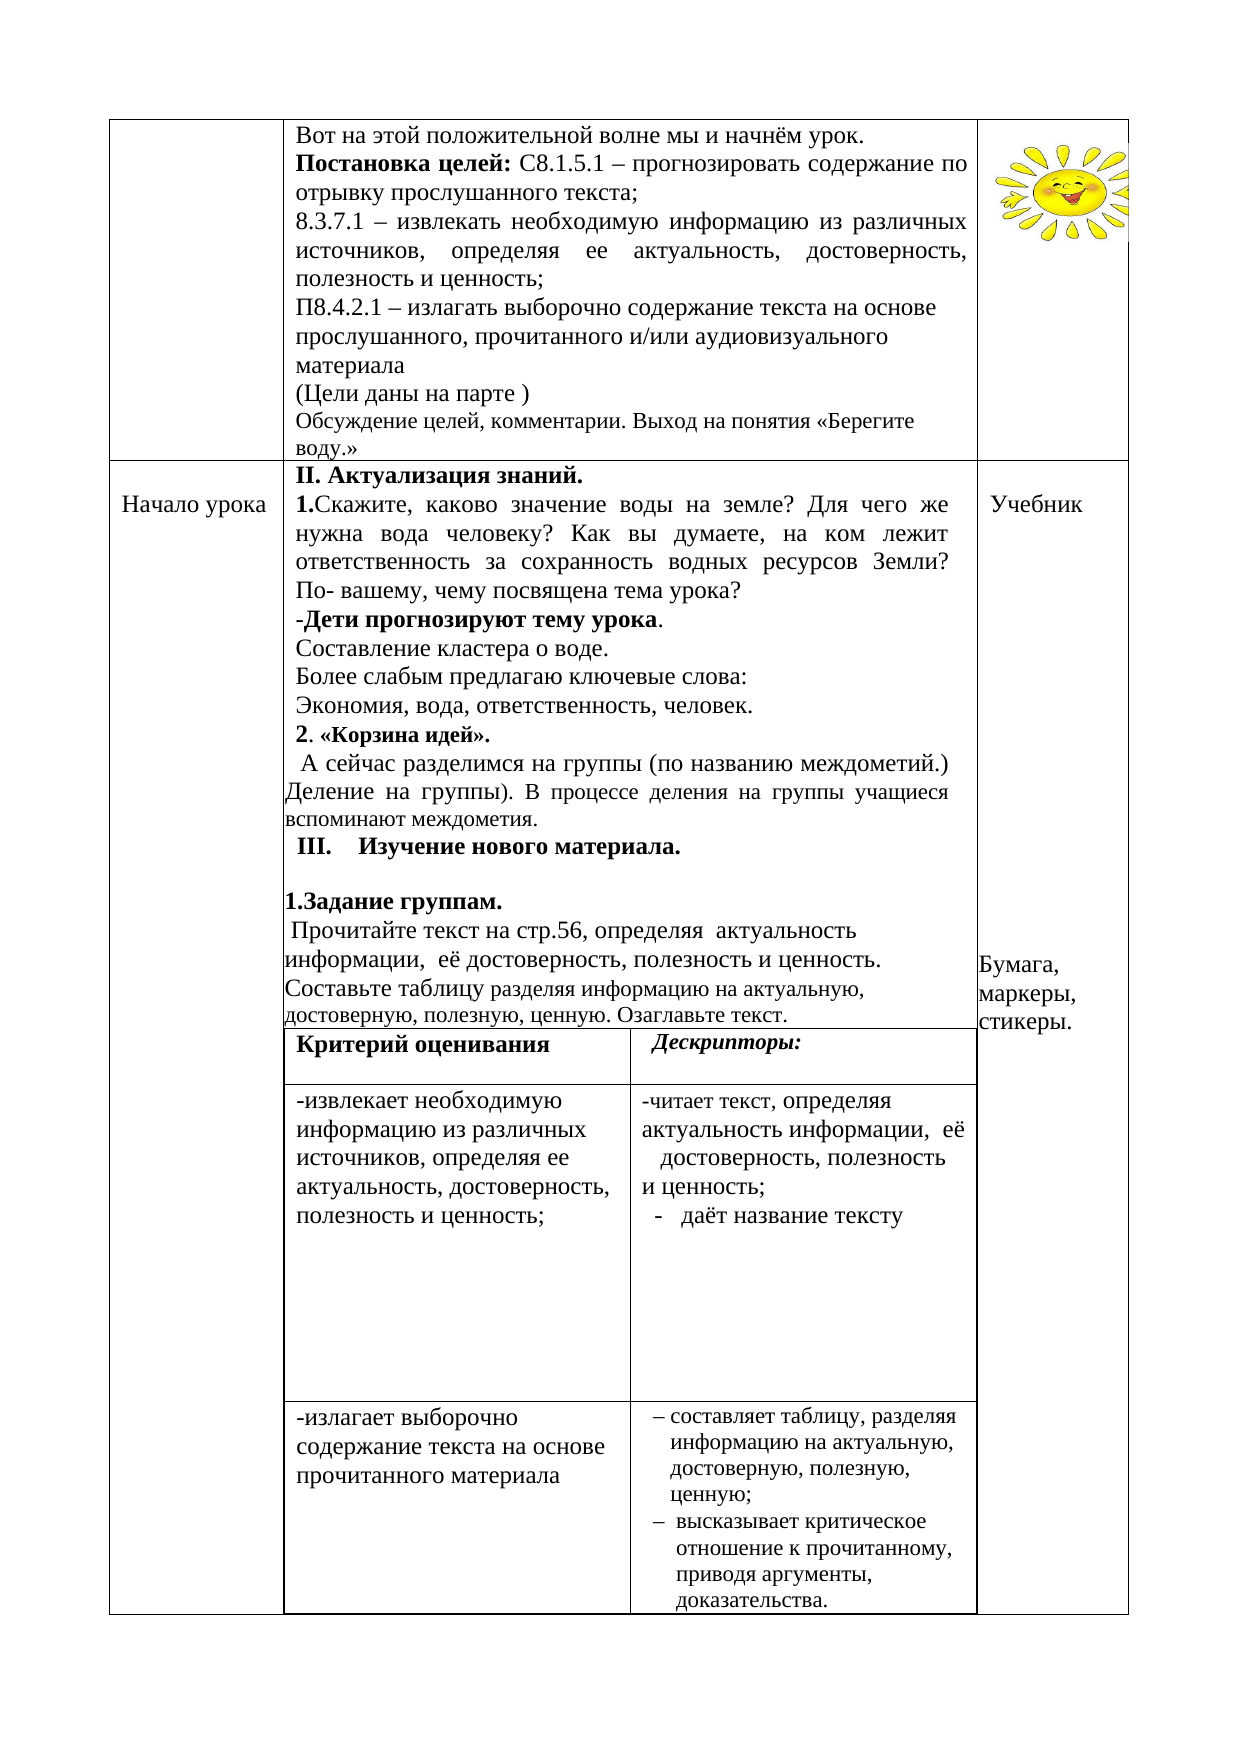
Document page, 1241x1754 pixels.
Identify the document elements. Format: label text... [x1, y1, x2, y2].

picture [992, 143, 1129, 242]
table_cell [978, 461, 1128, 1614]
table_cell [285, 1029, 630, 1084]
table_header Вот на этой положительной волне мы и начнём урок. Постановка целей: С8.1.5.1 – прогнозировать содержание по отрывку прослушанного текста; 8.3.7.1 – извлекать необходимую информацию из различных источников, определяя ее актуальность, достоверность, полезность и ценность; П8.4.2.1 – излагать выборочно содержание текста на основе прослушанного, прочитанного и/или аудиовизуального материала (Цели даны на парте ) Обсуждение целей, комментарии. Выход на понятия «Берегите воду.» [284, 120, 977, 460]
table_cell Начало урока [110, 461, 283, 1614]
table_header [110, 120, 283, 460]
table_header [978, 120, 1128, 460]
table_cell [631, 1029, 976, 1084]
